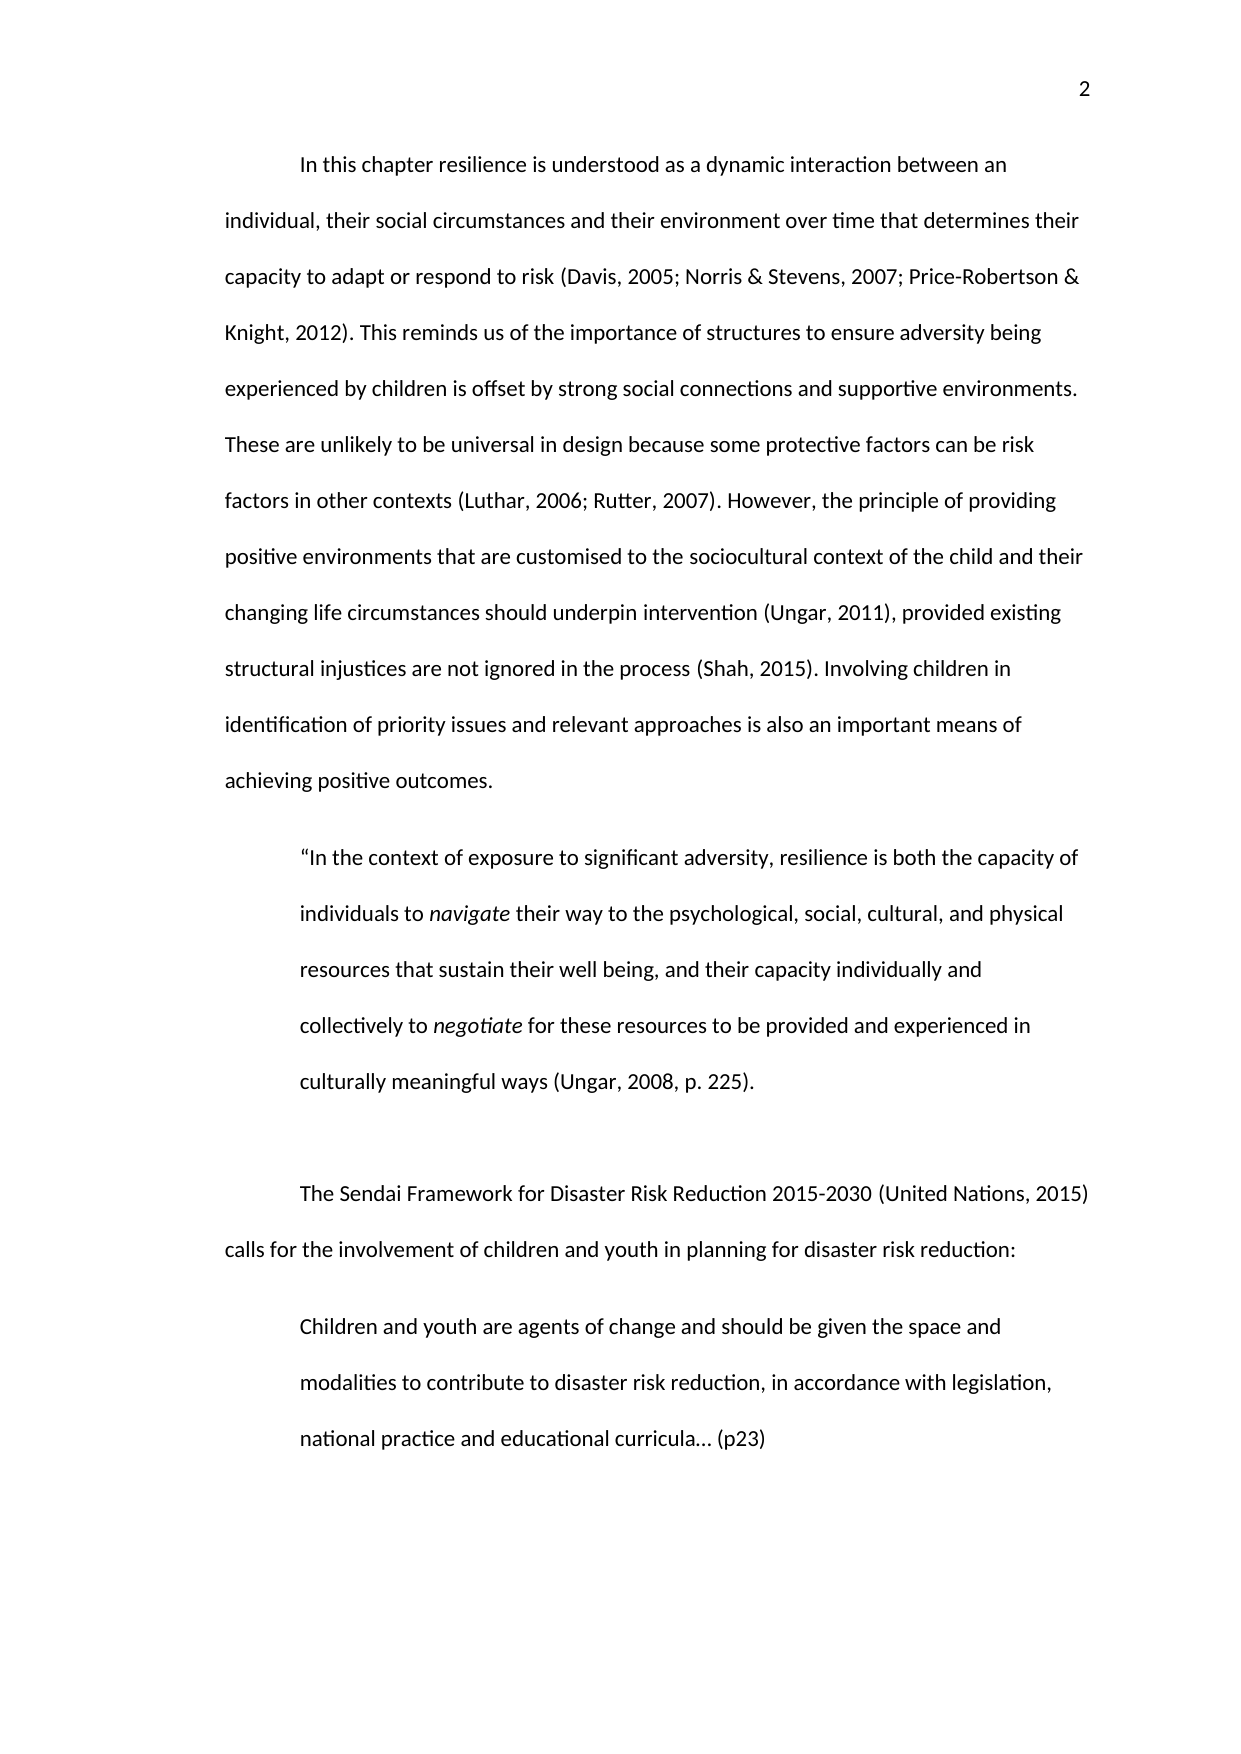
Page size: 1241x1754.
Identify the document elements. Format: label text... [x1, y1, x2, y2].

text Children and youth are agents of change and should be given the space and modalities to contribute to disaster risk reduction, in accordance with legislation, national practice and educational curricula… (p23) [299, 1312, 1090, 1453]
text “In the context of exposure to significant adversity, resilience is both the capacity of individuals to navigate their way to the psychological, social, cultural, and physical resources that sustain their well being, and their capacity individually and collectively to negotiate for these resources to be provided and experienced in culturally meaningful ways (Ungar, 2008, p. 225). [299, 843, 1090, 1096]
text The Sendai Framework for Disaster Risk Reduction 2015-2030 (United Nations, 2015) calls for the involvement of children and youth in planning for disaster risk reduction: [224, 1179, 1090, 1264]
text In this chapter resilience is understood as a dynamic interaction between an individual, their social circumstances and their environment over time that determines their capacity to adapt or respond to risk (Davis, 2005; Norris & Stevens, 2007; Price-Robertson & Knight, 2012). This reminds us of the importance of structures to ensure adversity being experienced by children is offset by strong social connections and supportive environments. These are unlikely to be universal in design because some protective factors can be risk factors in other contexts (Luthar, 2006; Rutter, 2007). However, the principle of providing positive environments that are customised to the sociocultural context of the child and their changing life circumstances should underpin intervention (Ungar, 2011), provided existing structural injustices are not ignored in the process (Shah, 2015). Involving children in identification of priority issues and relevant approaches is also an important means of achieving positive outcomes. [224, 150, 1090, 794]
